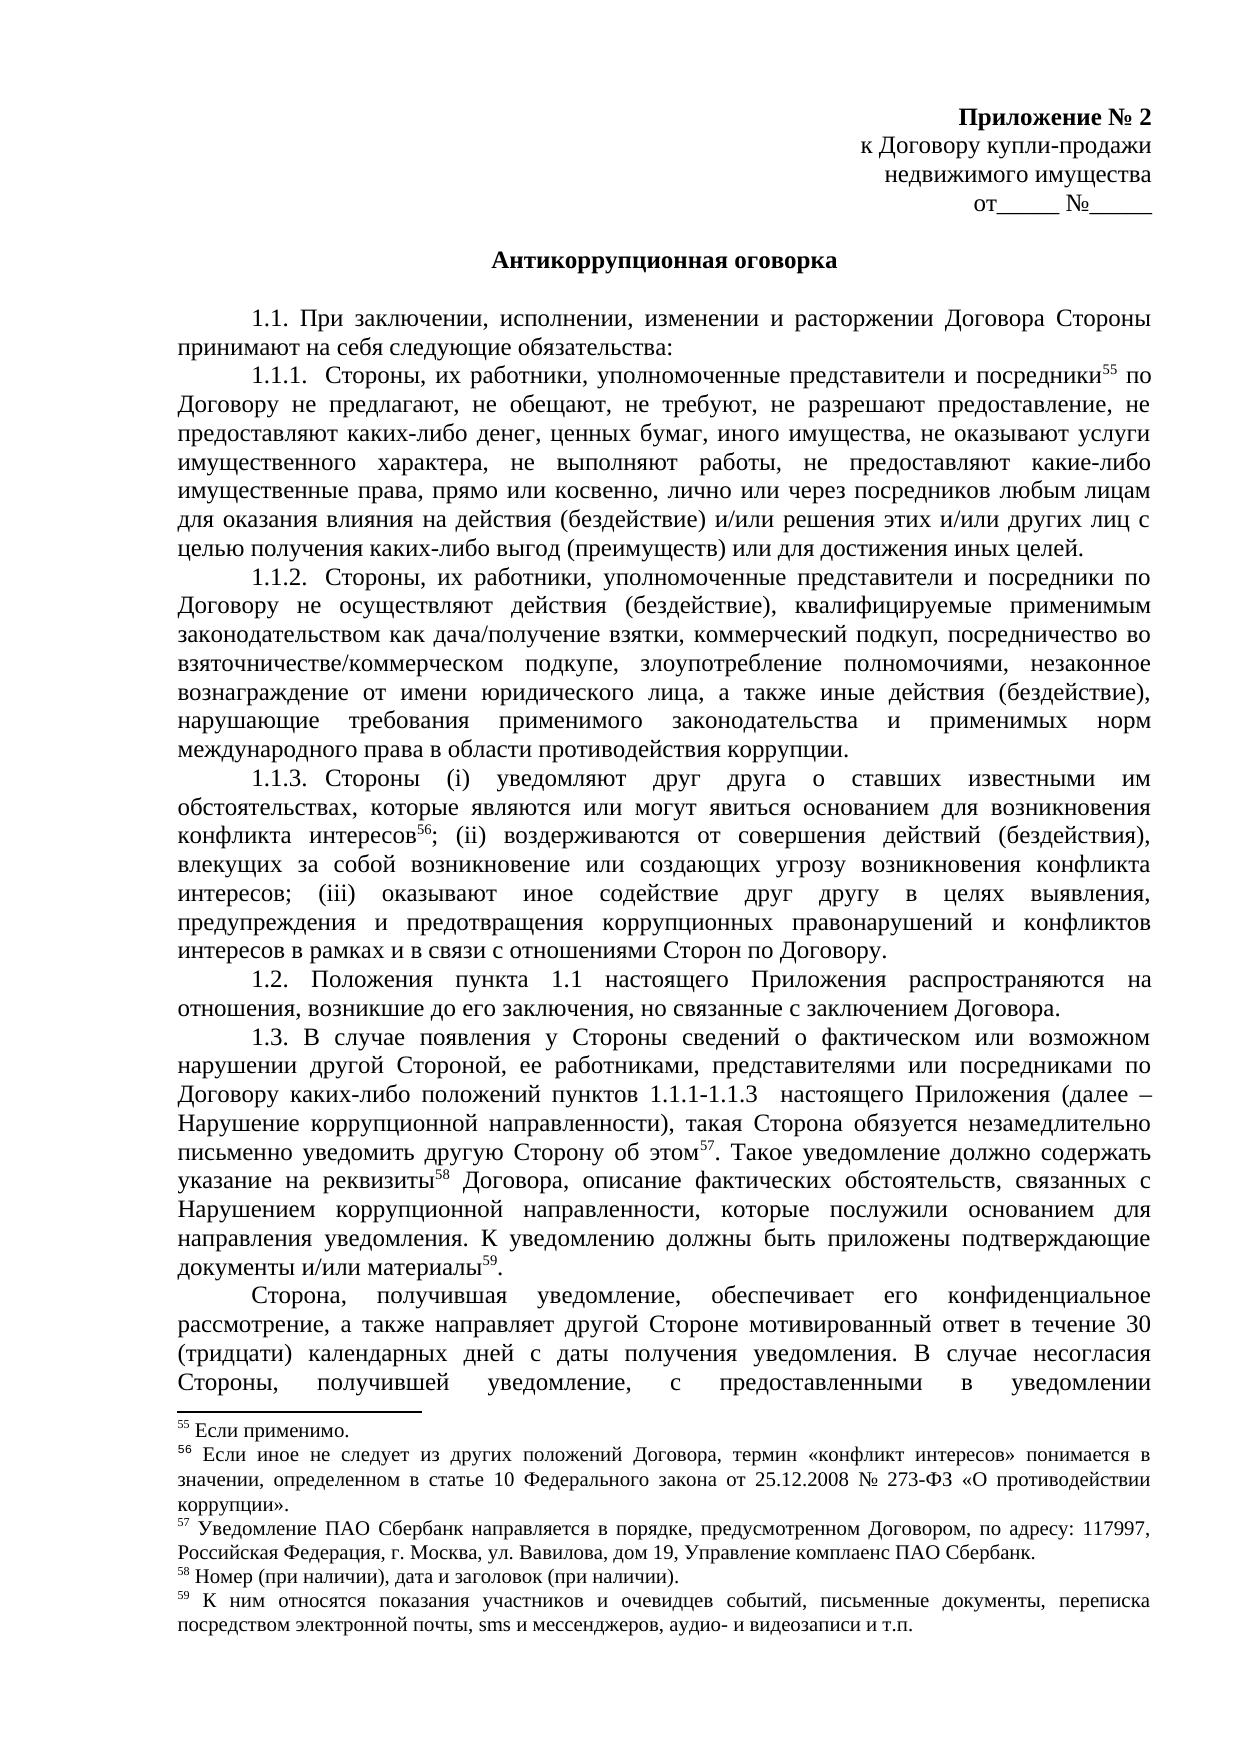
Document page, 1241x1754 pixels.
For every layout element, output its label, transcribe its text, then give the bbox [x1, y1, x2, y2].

text 1.3. В случае появления у Стороны сведений о фактическом или возможном нарушении другой Стороной, ее работниками, представителями или посредниками по Договору каких-либо положений пунктов 1.1.1-1.1.3 настоящего Приложения (далее – Нарушение коррупционной направленности), такая Сторона обязуется незамедлительно письменно уведомить другую Сторону об этом. Такое уведомление должно содержать указание на реквизиты Договора, описание фактических обстоятельств, связанных с Нарушением коррупционной направленности, которые послужили основанием для направления уведомления. К уведомлению должны быть приложены подтверждающие документы и/или материалы. [177, 1022, 1152, 1281]
text 1.1.1. Стороны, их работники, уполномоченные представители и посредники по Договору не предлагают, не обещают, не требуют, не разрешают предоставление, не предоставляют каких-либо денег, ценных бумаг, иного имущества, не оказывают услуги имущественного характера, не выполняют работы, не предоставляют какие-либо имущественные права, прямо или косвенно, лично или через посредников любым лицам для оказания влияния на действия (бездействие) и/или решения этих и/или других лиц с целью получения каких-либо выгод (преимуществ) или для достижения иных целей. [177, 361, 1152, 562]
text 1.1.2. Стороны, их работники, уполномоченные представители и посредники по Договору не осуществляют действия (бездействие), квалифицируемые применимым законодательством как дача/получение взятки, коммерческий подкуп, посредничество во взяточничестве/коммерческом подкупе, злоупотребление полномочиями, незаконное вознаграждение от имени юридического лица, а также иные действия (бездействие), нарушающие требования применимого законодательства и применимых норм международного права в области противодействия коррупции. [177, 562, 1152, 763]
text Антикоррупционная оговорка [177, 246, 1152, 274]
text 1.1.3. Стороны (i) уведомляют друг друга о ставших известными им обстоятельствах, которые являются или могут явиться основанием для возникновения конфликта интересов; (ii) воздерживаются от совершения действий (бездействия), влекущих за собой возникновение или создающих угрозу возникновения конфликта интересов; (iii) оказывают иное содействие друг другу в целях выявления, предупреждения и предотвращения коррупционных правонарушений и конфликтов интересов в рамках и в связи с отношениями Сторон по Договору. [177, 763, 1152, 964]
text 1.2. Положения пункта 1.1 настоящего Приложения распространяются на отношения, возникшие до его заключения, но связанные с заключением Договора. [177, 964, 1152, 1022]
text Приложение № 2 [177, 102, 1152, 131]
text от_____ №_____ [177, 188, 1152, 217]
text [177, 1281, 1152, 1396]
text недвижимого имущества [177, 159, 1152, 188]
text к Договору купли-продажи [177, 131, 1152, 159]
text 1.1. При заключении, исполнении, изменении и расторжении Договора Стороны принимают на себя следующие обязательства: [177, 303, 1152, 361]
